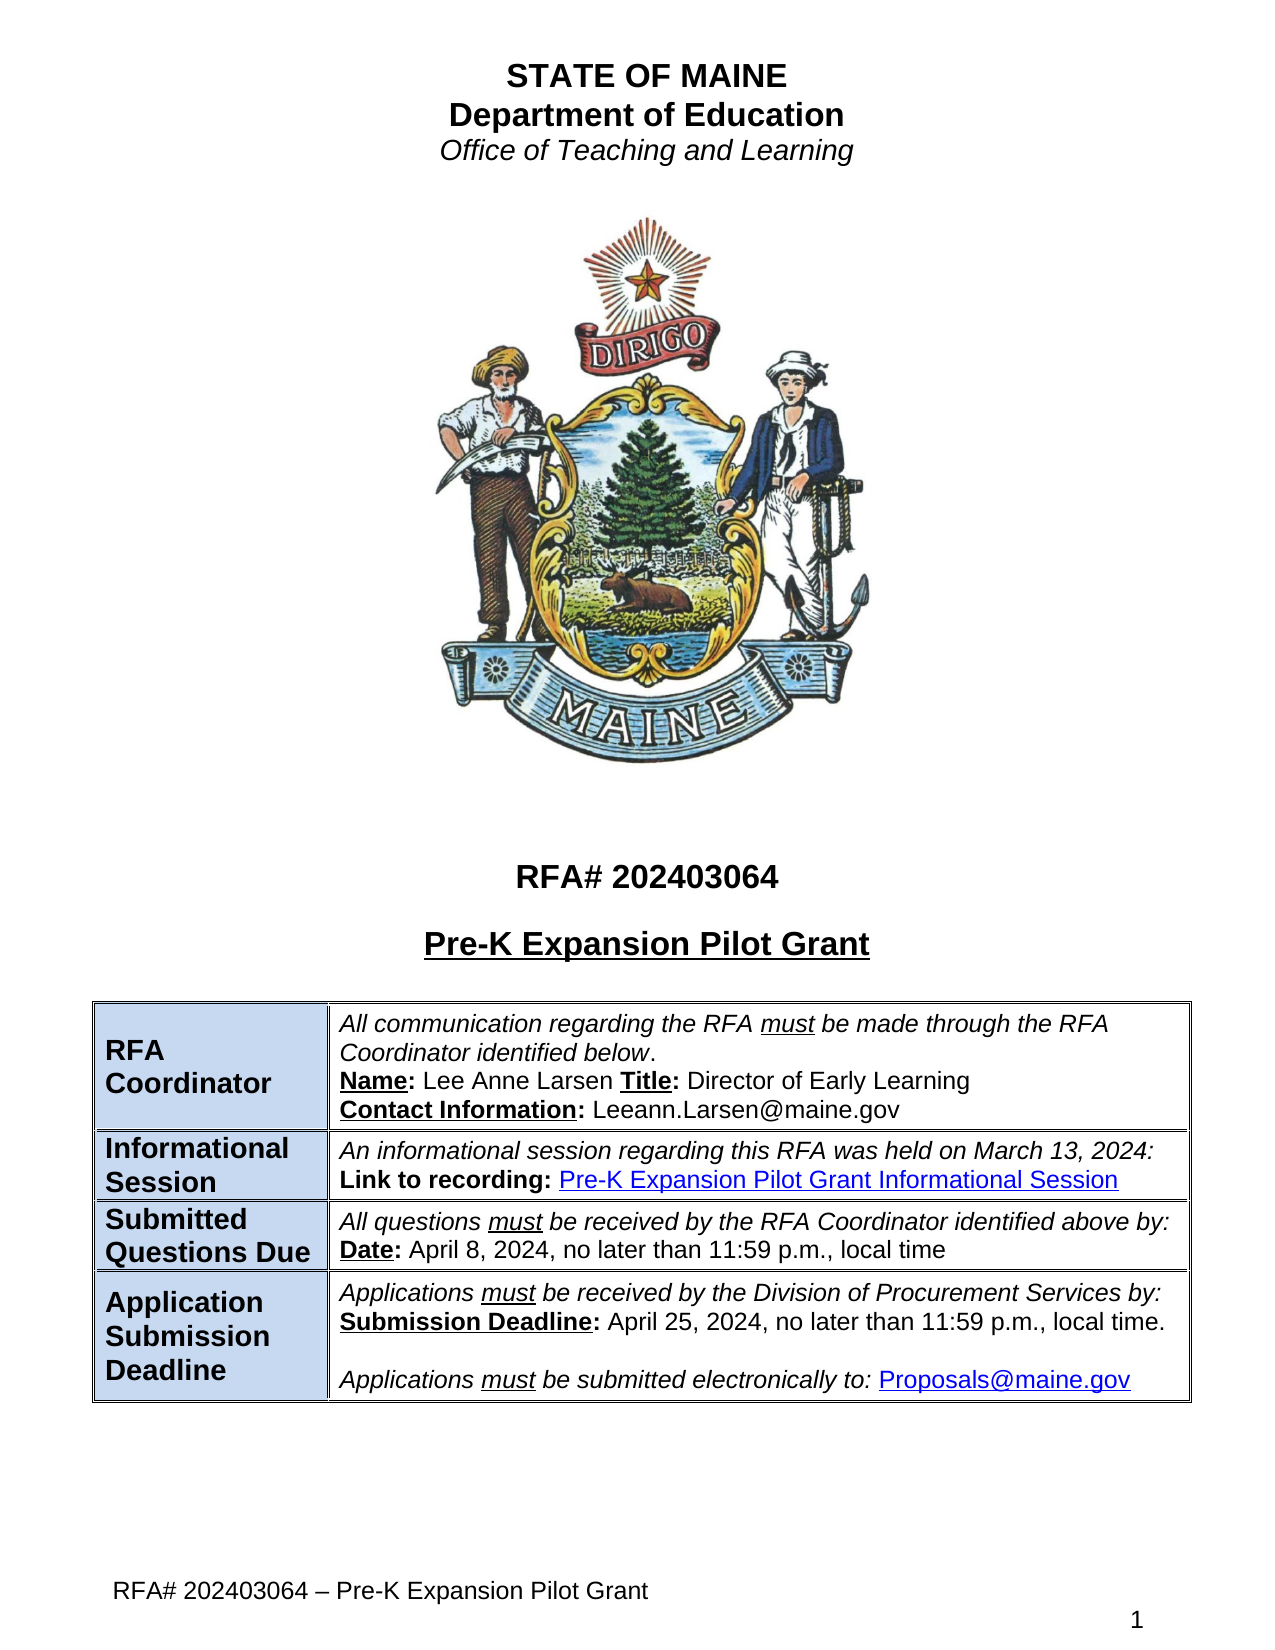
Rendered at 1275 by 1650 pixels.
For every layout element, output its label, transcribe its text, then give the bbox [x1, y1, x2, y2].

text Office of Teaching and Learning [112, 133, 1181, 167]
table_header All communication regarding the RFA must be made through the RFA Coordinator identified below. Name: Lee Anne Larsen Title: Director of Early Learning Contact Information: Leeann.Larsen@maine.gov [328, 1004, 1189, 1128]
text RFA# 202403064 [112, 857, 1181, 896]
text Department of Education [112, 95, 1181, 133]
text Pre-K Expansion Pilot Grant [112, 924, 1181, 963]
text STATE OF MAINE [112, 56, 1181, 95]
table_cell Applications must be received by the Division of Procurement Services by: Submission Deadline: April 25, 2024, no later than 11:59 p.m., local time. Applications must be submitted electronically to: Proposals@maine.gov [328, 1269, 1191, 1400]
table_cell Application Submission Deadline [94, 1269, 328, 1400]
table_header RFA Coordinator [95, 1004, 328, 1128]
picture [426, 200, 882, 781]
table_cell Submitted Questions Due [95, 1199, 327, 1269]
table_cell Informational Session [95, 1129, 327, 1199]
table_cell An informational session regarding this RFA was held on March 13, 2024: Link to recording: Pre-K Expansion Pilot Grant Informational Session [330, 1129, 1189, 1199]
table_cell All questions must be received by the RFA Coordinator identified above by: Date: April 8, 2024, no later than 11:59 p.m., local time [330, 1199, 1189, 1269]
